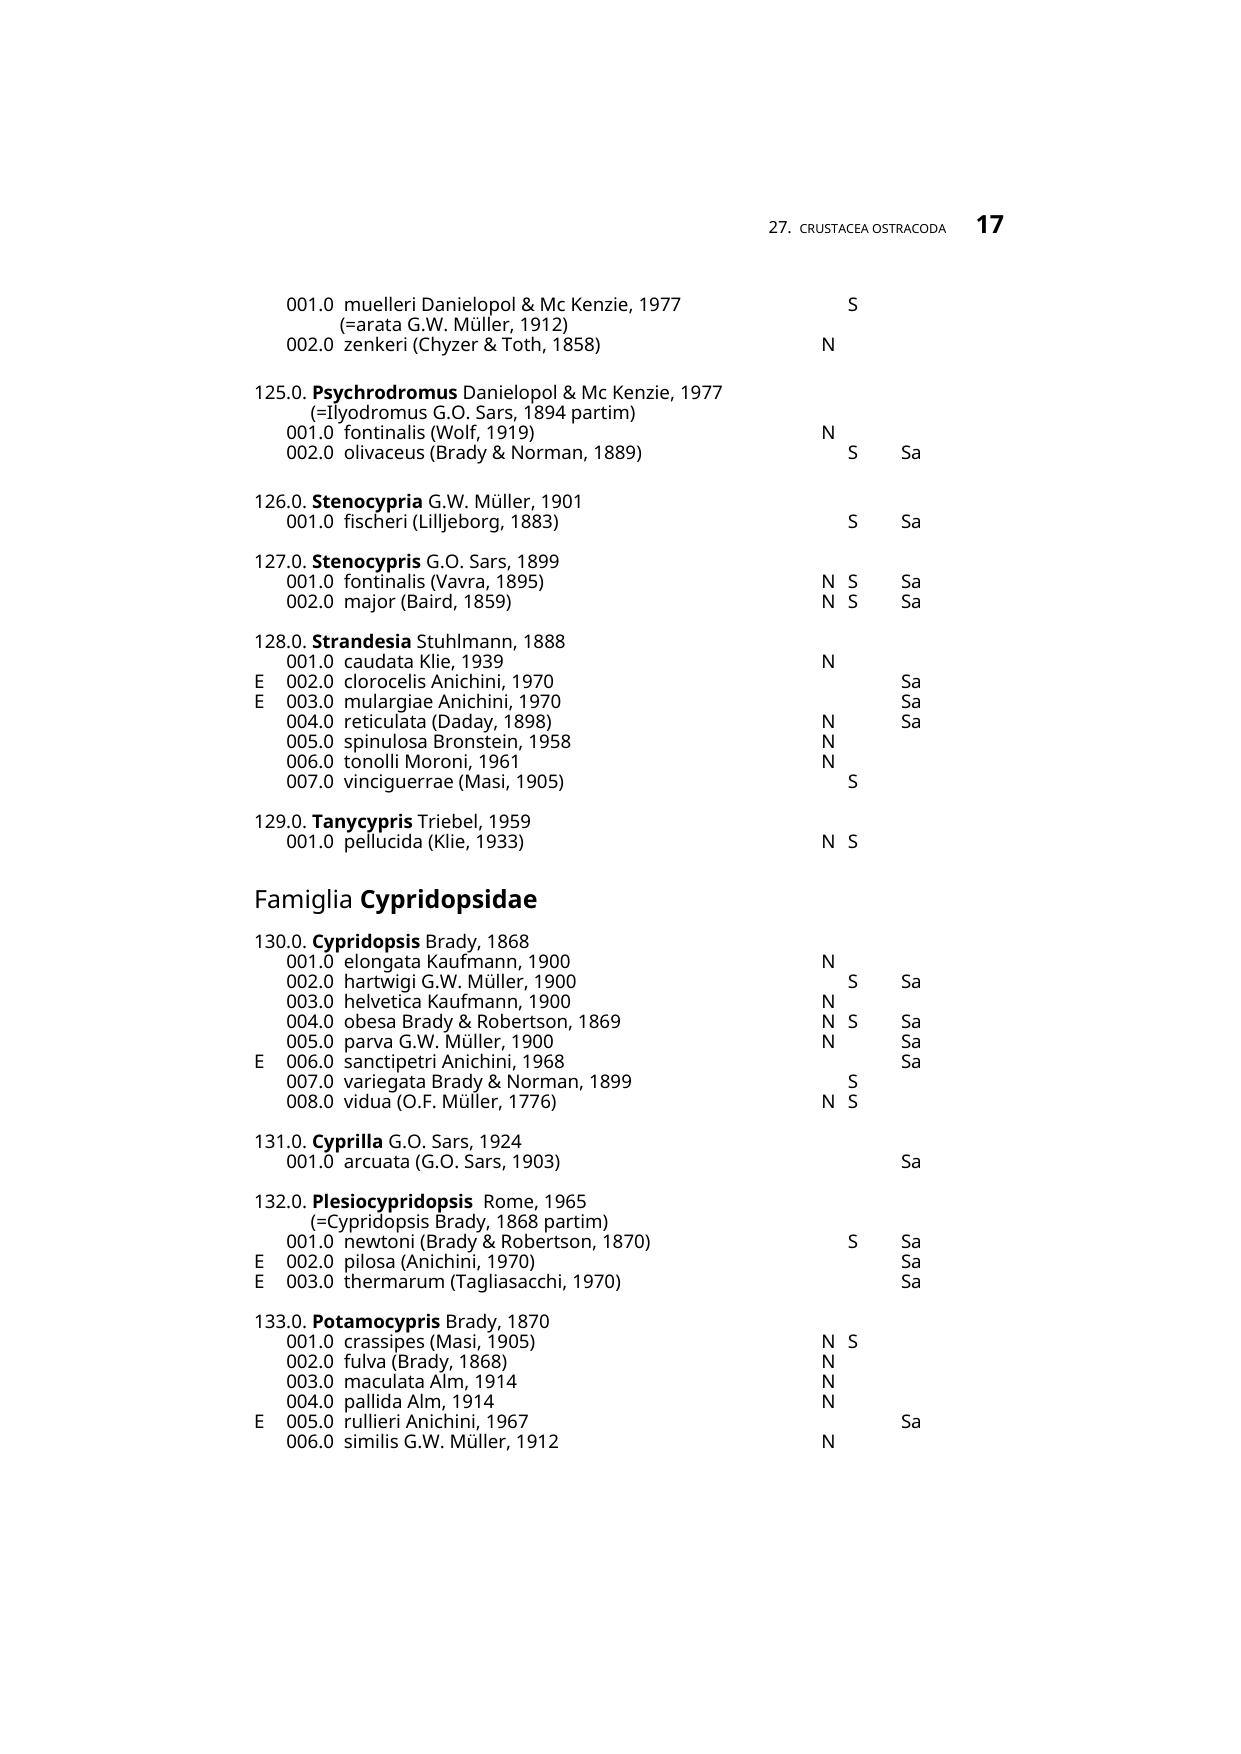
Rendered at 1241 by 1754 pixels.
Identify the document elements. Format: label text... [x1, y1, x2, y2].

text E 006.0 sanctipetri Anichini, 1968 Sa [254, 1052, 1004, 1072]
text E 003.0 thermarum (Tagliasacchi, 1970) Sa [254, 1272, 1004, 1292]
text 001.0 fontinalis (Wolf, 1919) N [254, 424, 1004, 444]
text 004.0 reticulata (Daday, 1898) N Sa [254, 712, 1004, 732]
text 002.0 zenkeri (Chyzer & Toth, 1858) N [254, 335, 1004, 355]
text 129.0. Tanycypris Triebel, 1959 [254, 812, 1004, 832]
text 003.0 helvetica Kaufmann, 1900 N [254, 992, 1004, 1012]
text 007.0 vinciguerrae (Masi, 1905) S [254, 772, 1004, 792]
text 001.0 fischeri (Lilljeborg, 1883) S Sa [254, 512, 1004, 532]
text (=arata G.W. Müller, 1912) [254, 315, 1004, 335]
text 005.0 spinulosa Bronstein, 1958 N [254, 732, 1004, 752]
text 003.0 maculata Alm, 1914 N [254, 1372, 1004, 1392]
text 008.0 vidua (O.F. Müller, 1776) N S [254, 1092, 1004, 1112]
text 127.0. Stenocypris G.O. Sars, 1899 [254, 552, 1004, 572]
text 002.0 fulva (Brady, 1868) N [254, 1352, 1004, 1372]
text 006.0 similis G.W. Müller, 1912 N [254, 1432, 1004, 1452]
text 001.0 arcuata (G.O. Sars, 1903) Sa [254, 1152, 1004, 1172]
text 001.0 caudata Klie, 1939 N [254, 652, 1004, 672]
text 007.0 variegata Brady & Norman, 1899 S [254, 1072, 1004, 1092]
text 125.0. Psychrodromus Danielopol & Mc Kenzie, 1977 [254, 384, 1004, 404]
text E 002.0 clorocelis Anichini, 1970 Sa [254, 672, 1004, 692]
text 131.0. Cyprilla G.O. Sars, 1924 [254, 1132, 1004, 1152]
text 002.0 hartwigi G.W. Müller, 1900 S Sa [254, 972, 1004, 992]
text E 003.0 mulargiae Anichini, 1970 Sa [254, 692, 1004, 712]
text 126.0. Stenocypria G.W. Müller, 1901 [254, 492, 1004, 512]
text 002.0 major (Baird, 1859) N S Sa [254, 592, 1004, 612]
text 132.0. Plesiocypridopsis Rome, 1965 [254, 1192, 1004, 1212]
text 133.0. Potamocypris Brady, 1870 [254, 1312, 1004, 1332]
text 002.0 olivaceus (Brady & Norman, 1889) S Sa [254, 444, 1004, 464]
text 006.0 tonolli Moroni, 1961 N [254, 752, 1004, 772]
text 128.0. Strandesia Stuhlmann, 1888 [254, 632, 1004, 652]
text Famiglia Cypridopsidae [254, 892, 1004, 912]
text 001.0 newtoni (Brady & Robertson, 1870) S Sa [254, 1232, 1004, 1252]
text E 005.0 rullieri Anichini, 1967 Sa [254, 1412, 1004, 1432]
text 001.0 pellucida (Klie, 1933) N S [254, 832, 1004, 852]
text (=Cypridopsis Brady, 1868 partim) [254, 1212, 1004, 1232]
text 001.0 muelleri Danielopol & Mc Kenzie, 1977 S [254, 295, 1004, 315]
text 001.0 elongata Kaufmann, 1900 N [254, 952, 1004, 972]
text 001.0 fontinalis (Vavra, 1895) N S Sa [254, 572, 1004, 592]
text 001.0 crassipes (Masi, 1905) N S [254, 1332, 1004, 1352]
text (=Ilyodromus G.O. Sars, 1894 partim) [254, 404, 1004, 424]
text E 002.0 pilosa (Anichini, 1970) Sa [254, 1252, 1004, 1272]
text 005.0 parva G.W. Müller, 1900 N Sa [254, 1032, 1004, 1052]
text 004.0 obesa Brady & Robertson, 1869 N S Sa [254, 1012, 1004, 1032]
text 004.0 pallida Alm, 1914 N [254, 1392, 1004, 1412]
text 130.0. Cypridopsis Brady, 1868 [254, 932, 1004, 952]
